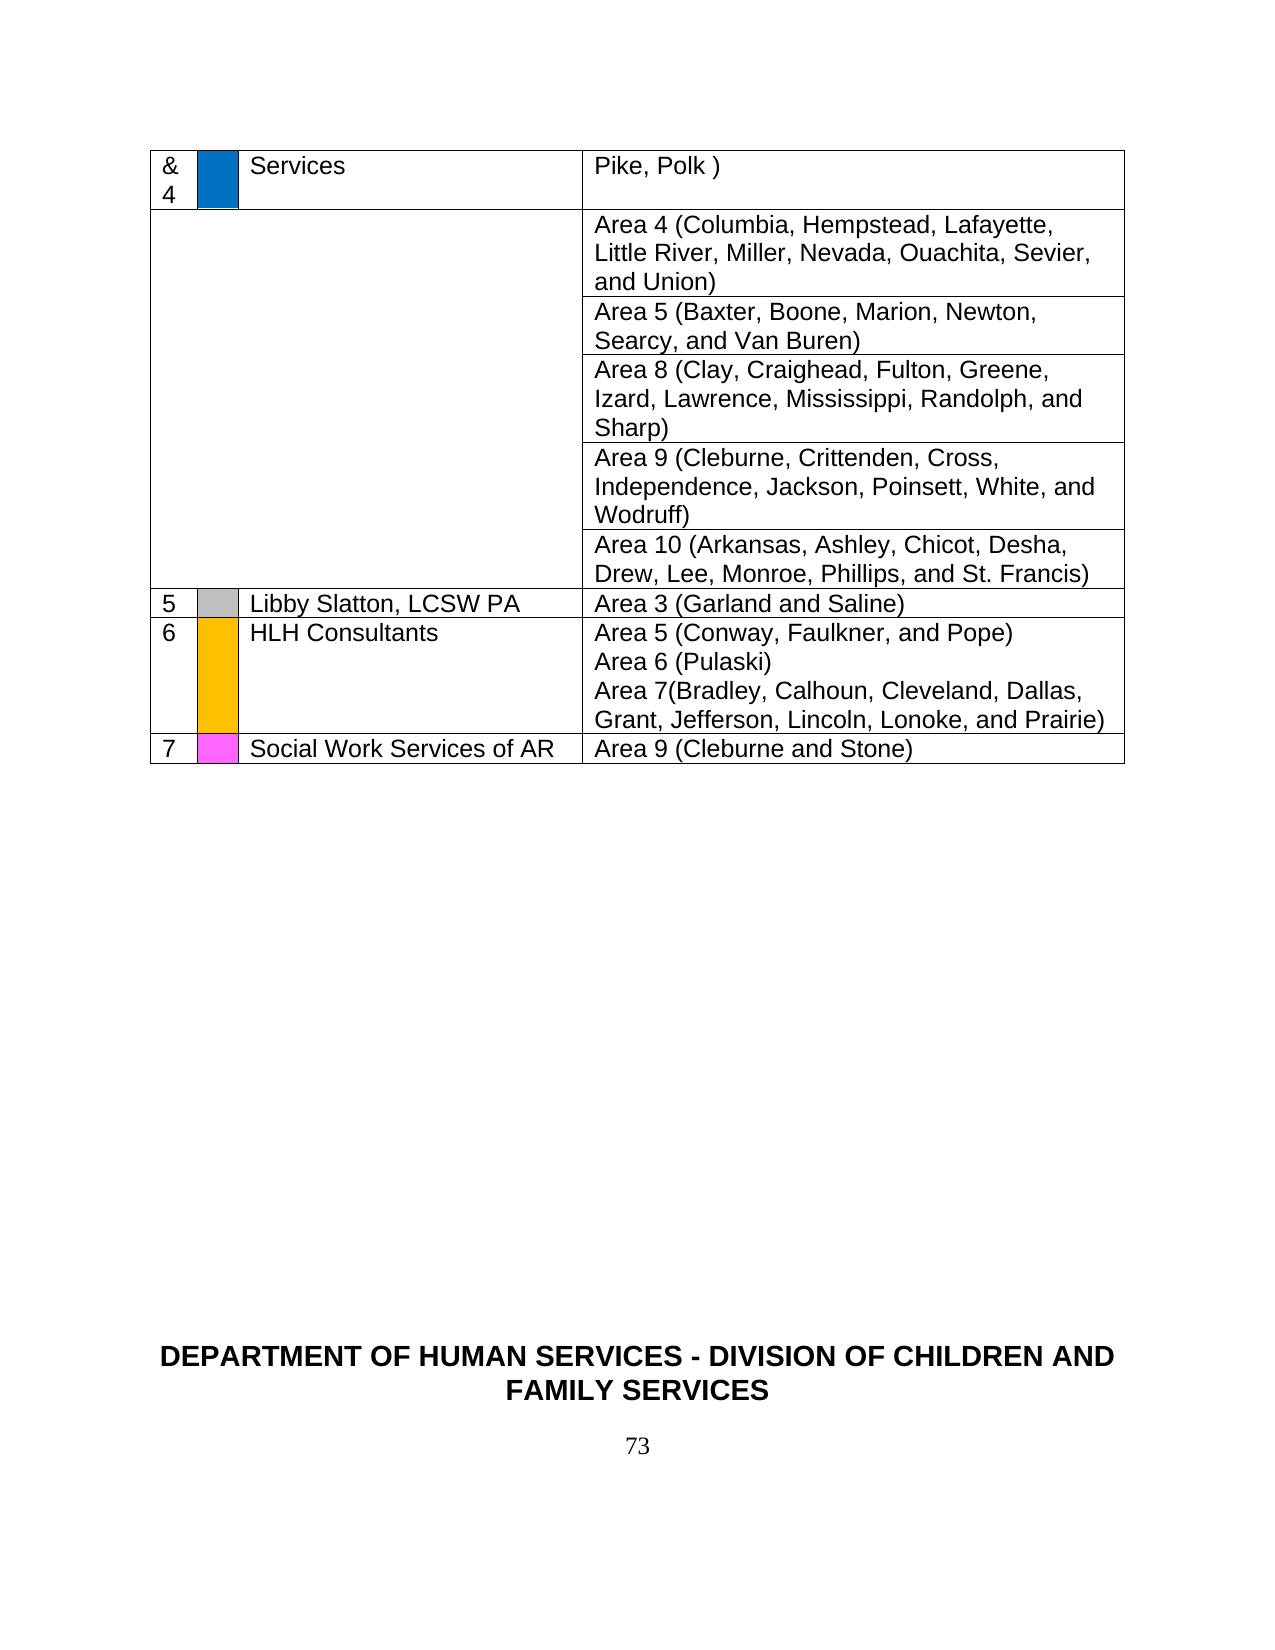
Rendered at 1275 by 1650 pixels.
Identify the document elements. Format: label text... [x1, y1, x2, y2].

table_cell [239, 151, 582, 208]
table_cell 7 [151, 734, 197, 763]
table_cell [151, 210, 582, 587]
table_cell Area 3 (Garland and Saline) [583, 589, 1124, 617]
table_cell Libby Slatton, LCSW PA [239, 589, 582, 617]
table_cell 6 [151, 618, 197, 733]
table_cell Area 4 (Columbia, Hempstead, Lafayette, Little River, Miller, Nevada, Ouachita, Sevier, and Union) [583, 210, 1124, 296]
text DEPARTMENT OF HUMAN SERVICES - DIVISION OF CHILDREN AND FAMILY SERVICES [150, 1339, 1125, 1406]
table_cell 3 & 4 [151, 151, 197, 208]
table_cell [198, 589, 238, 617]
table_cell [198, 151, 238, 208]
table_cell Area 9 (Cleburne, Crittenden, Cross, Independence, Jackson, Poinsett, White, and Wodruff) [583, 443, 1124, 529]
table_cell Area 9 (Cleburne and Stone) [583, 734, 1124, 763]
table_cell Area 5 (Conway, Faulkner, and Pope) Area 6 (Pulaski) Area 7(Bradley, Calhoun, Cleveland, Dallas, Grant, Jefferson, Lincoln, Lonoke, and Prairie) [583, 618, 1124, 733]
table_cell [583, 151, 1124, 208]
table_cell Social Work Services of AR [239, 734, 582, 763]
table_cell HLH Consultants [239, 618, 582, 733]
table_cell 5 [151, 589, 197, 617]
table_cell Area 8 (Clay, Craighead, Fulton, Greene, Izard, Lawrence, Mississippi, Randolph, and Sharp) [583, 355, 1124, 442]
table_cell Area 10 (Arkansas, Ashley, Chicot, Desha, Drew, Lee, Monroe, Phillips, and St. Francis) [583, 530, 1124, 587]
table_cell [198, 734, 238, 763]
table_cell Area 5 (Baxter, Boone, Marion, Newton, Searcy, and Van Buren) [583, 297, 1124, 354]
table_cell [198, 618, 238, 733]
